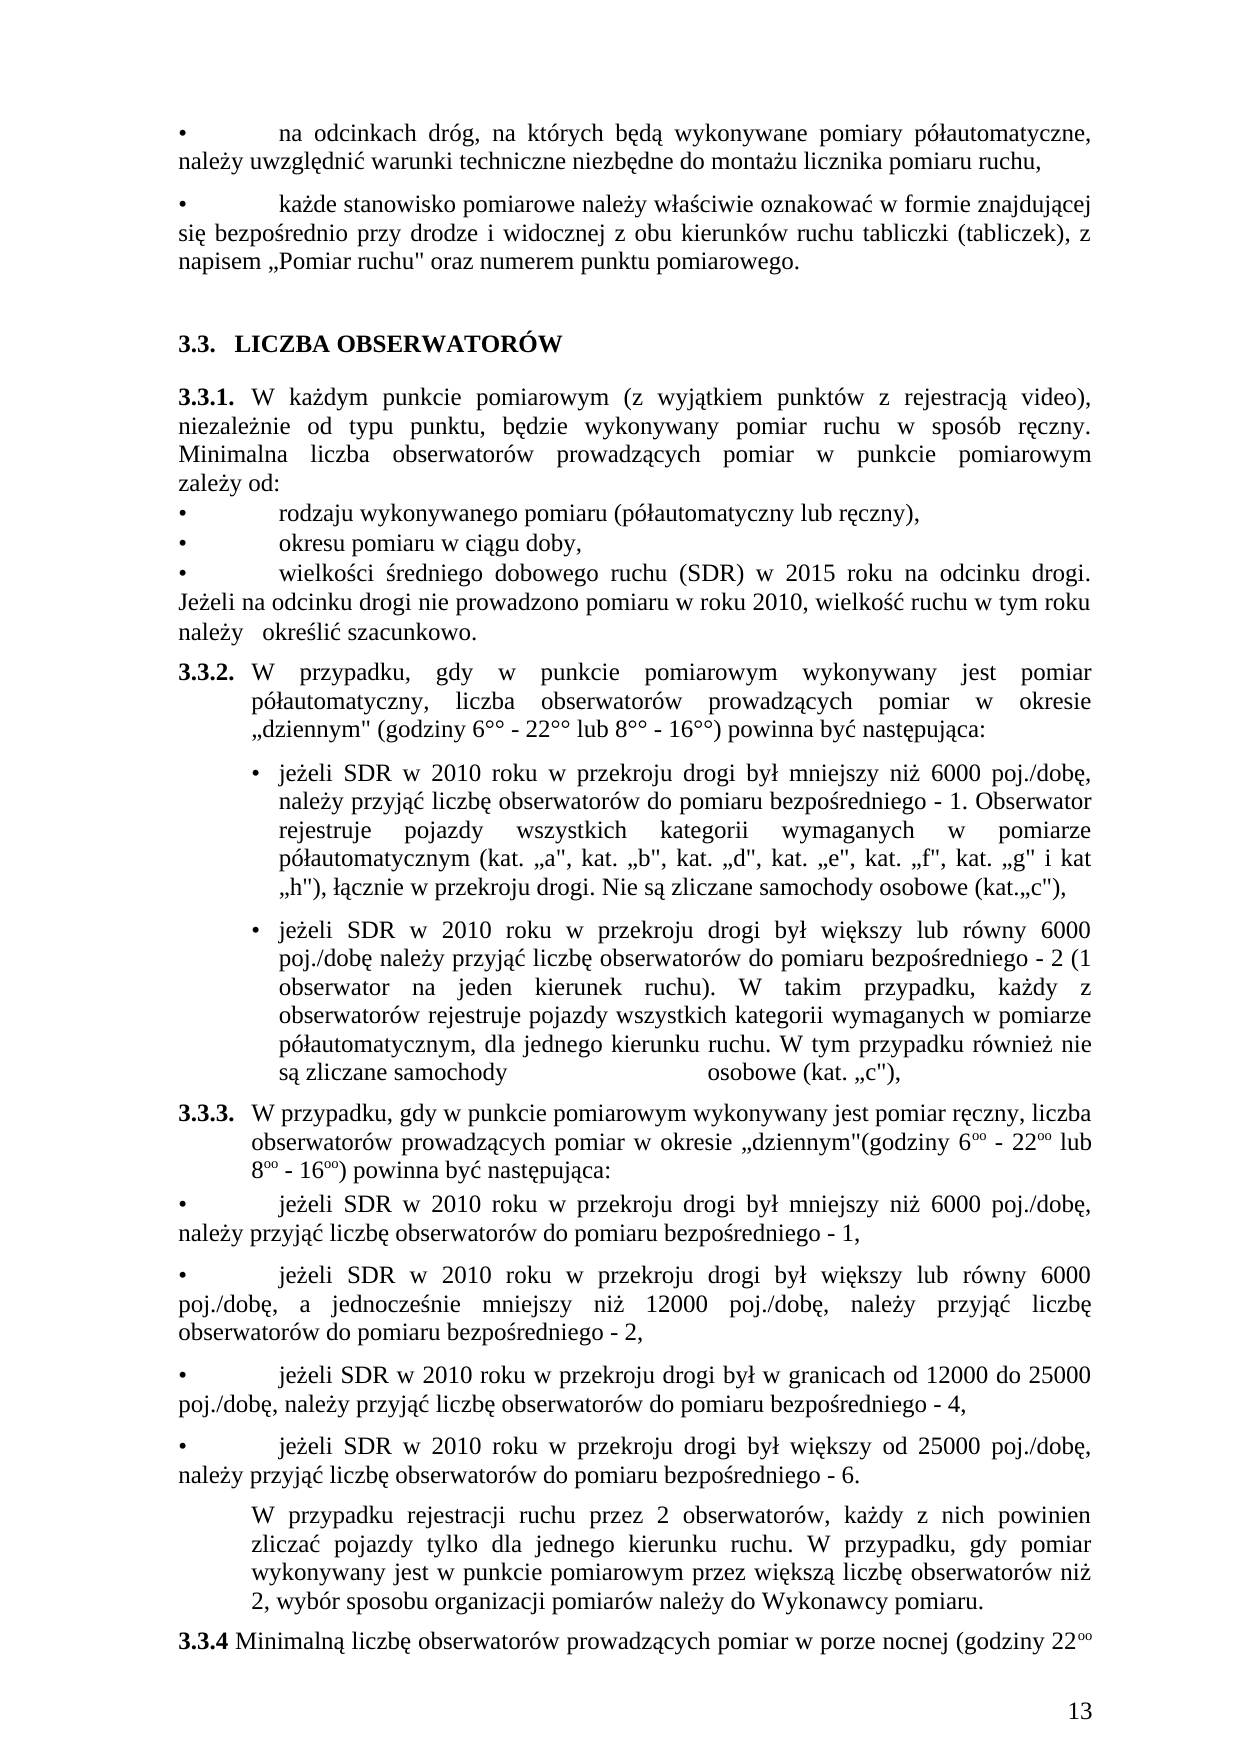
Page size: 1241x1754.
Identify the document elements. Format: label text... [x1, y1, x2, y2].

text 3.3.2. W przypadku, gdy w punkcie pomiarowym wykonywany jest pomiar półautomatyczny, liczba obserwatorów prowadzących pomiar w okresie „dziennym" (godziny 6°° - 22°° lub 8°° - 16°°) powinna być następująca: [178, 658, 1092, 744]
list okresu pomiaru w ciągu doby, [178, 528, 1092, 557]
list jeżeli SDR w 2010 roku w przekroju drogi był mniejszy niż 6000 poj./dobę, należy przyjąć liczbę obserwatorów do pomiaru bezpośredniego - 1, [178, 1190, 1092, 1247]
list jeżeli SDR w 2010 roku w przekroju drogi był większy lub równy 6000 poj./dobę, a jednocześnie mniejszy niż 12000 poj./dobę, należy przyjąć liczbę obserwatorów do pomiaru bezpośredniego - 2, [178, 1261, 1092, 1346]
text 3.3. LICZBA OBSERWATORÓW [178, 329, 1092, 358]
list jeżeli SDR w 2010 roku w przekroju drogi był w granicach od 12000 do 25000 poj./dobę, należy przyjąć liczbę obserwatorów do pomiaru bezpośredniego - 4, [178, 1360, 1092, 1418]
list jeżeli SDR w 2010 roku w przekroju drogi był większy od 25000 poj./dobę, należy przyjąć liczbę obserwatorów do pomiaru bezpośredniego - 6. [178, 1432, 1092, 1489]
list rodzaju wykonywanego pomiaru (półautomatyczny lub ręczny), [178, 498, 1092, 527]
text • jeżeli SDR w 2010 roku w przekroju drogi był większy lub równy 6000 poj./dobę należy przyjąć liczbę obserwatorów do pomiaru bezpośredniego - 2 (1 obserwator na jeden kierunek ruchu). W takim przypadku, każdy z obserwatorów rejestruje pojazdy wszystkich kategorii wymaganych w pomiarze półautomatycznym, dla jednego kierunku ruchu. W tym przypadku również nie są zliczane samochody osobowe (kat. „c"), [251, 915, 1092, 1087]
list każde stanowisko pomiarowe należy właściwie oznakować w formie znajdującej się bezpośrednio przy drodze i widocznej z obu kierunków ruchu tabliczki (tabliczek), z napisem „Pomiar ruchu" oraz numerem punktu pomiarowego. [178, 190, 1092, 275]
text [178, 1627, 1092, 1656]
text • jeżeli SDR w 2010 roku w przekroju drogi był mniejszy niż 6000 poj./dobę, należy przyjąć liczbę obserwatorów do pomiaru bezpośredniego - 1. Obserwator rejestruje pojazdy wszystkich kategorii wymaganych w pomiarze półautomatycznym (kat. „a", kat. „b", kat. „d", kat. „e", kat. „f", kat. „g" i kat „h"), łącznie w przekroju drogi. Nie są zliczane samochody osobowe (kat.„c"), [251, 758, 1092, 901]
text 3.3.1. W każdym punkcie pomiarowym (z wyjątkiem punktów z rejestracją video), niezależnie od typu punktu, będzie wykonywany pomiar ruchu w sposób ręczny. Minimalna liczba obserwatorów prowadzących pomiar w punkcie pomiarowym zależy od: [178, 383, 1092, 497]
text 3.3.3. W przypadku, gdy w punkcie pomiarowym wykonywany jest pomiar ręczny, liczba obserwatorów prowadzących pomiar w okresie „dziennym"(godziny 6oo - 22oo lub 8oo - 16oo) powinna być następująca: [178, 1098, 1092, 1184]
list wielkości średniego dobowego ruchu (SDR) w 2015 roku na odcinku drogi. Jeżeli na odcinku drogi nie prowadzono pomiaru w roku 2010, wielkość ruchu w tym roku należy określić szacunkowo. [178, 558, 1092, 646]
text W przypadku rejestracji ruchu przez 2 obserwatorów, każdy z nich powinien zliczać pojazdy tylko dla jednego kierunku ruchu. W przypadku, gdy pomiar wykonywany jest w punkcie pomiarowym przez większą liczbę obserwatorów niż 2, wybór sposobu organizacji pomiarów należy do Wykonawcy pomiaru. [251, 1501, 1092, 1615]
list na odcinkach dróg, na których będą wykonywane pomiary półautomatyczne, należy uwzględnić warunki techniczne niezbędne do montażu licznika pomiaru ruchu, [178, 118, 1092, 175]
